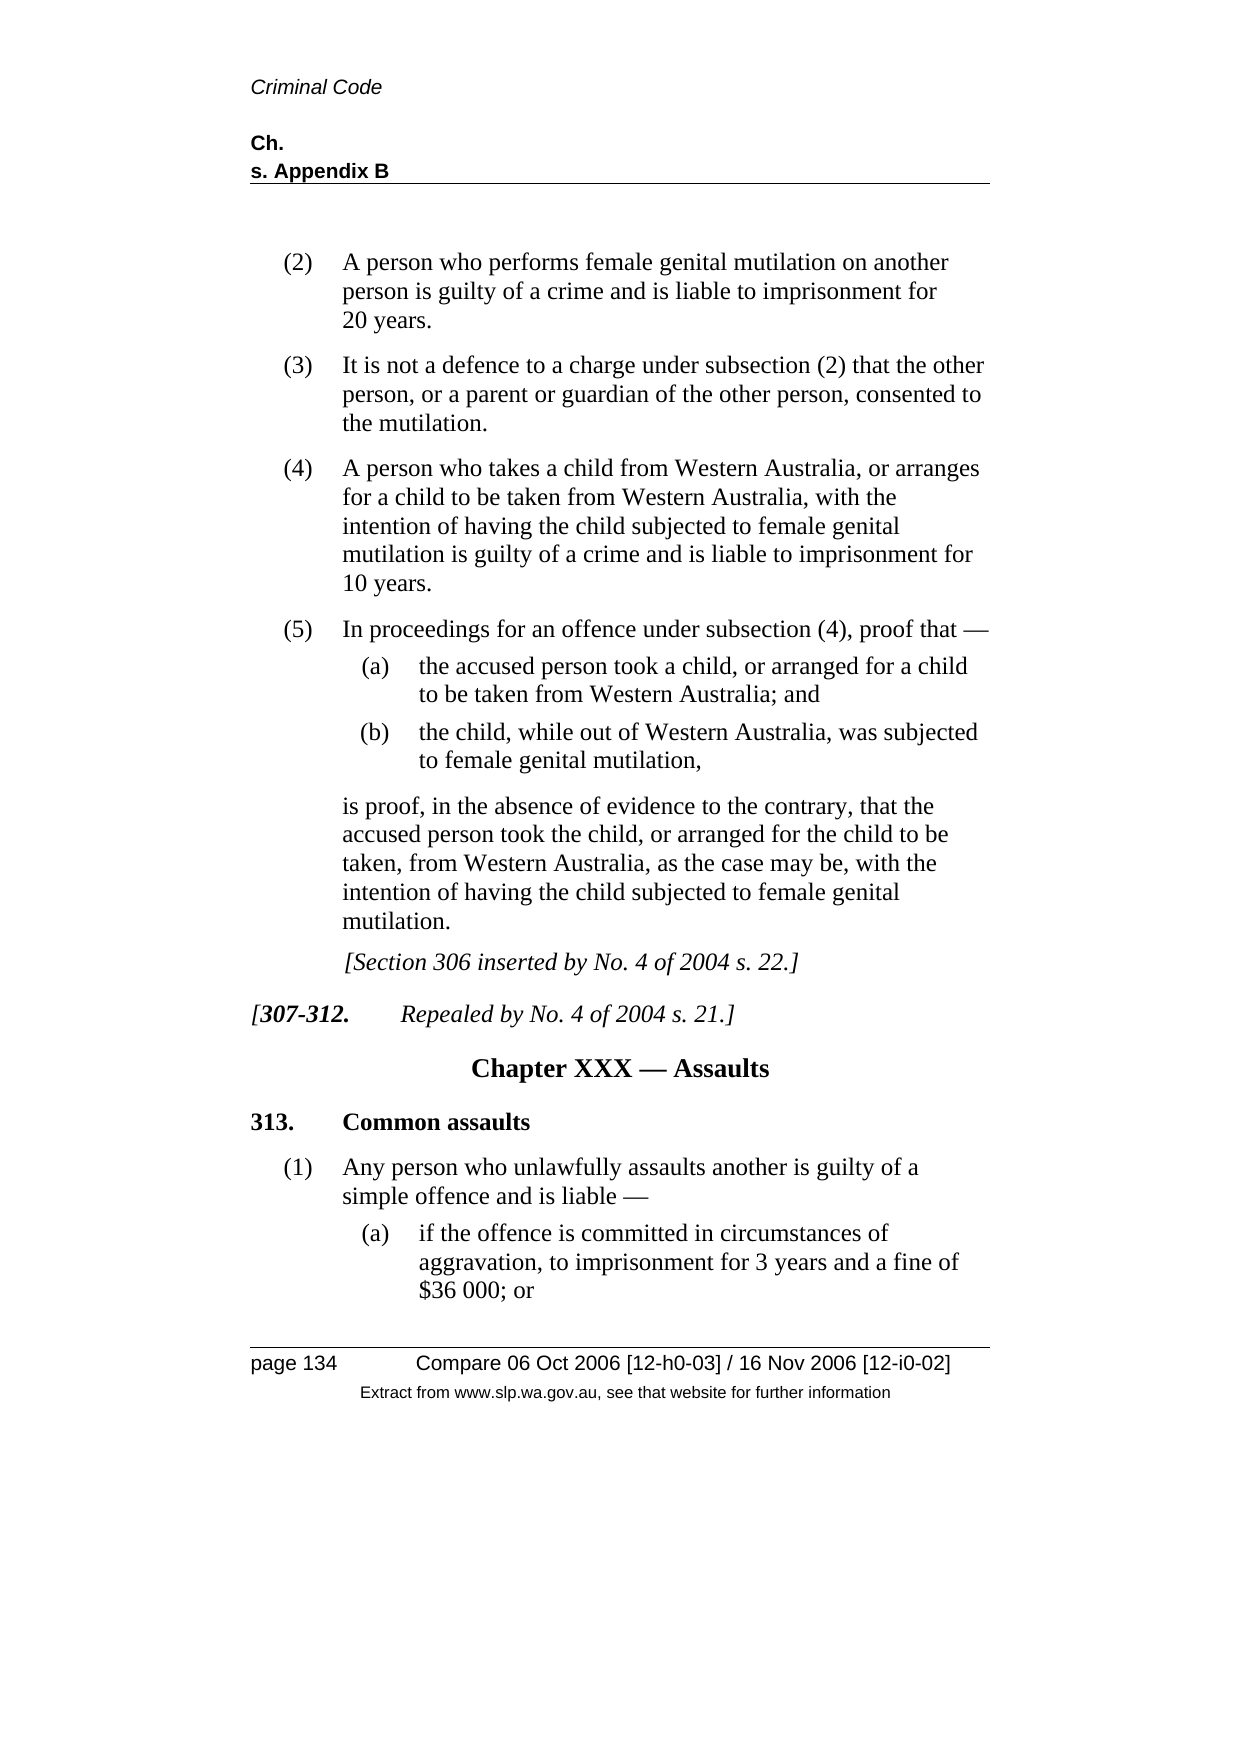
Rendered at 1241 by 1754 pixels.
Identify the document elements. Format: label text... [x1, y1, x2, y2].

text (5) In proceedings for an offence under subsection (4), proof that — [250, 614, 990, 642]
text (b) the child, while out of Western Australia, was subjected to female genital mutilation, [250, 717, 990, 774]
text (4) A person who takes a child from Western Australia, or arranges for a child to be taken from Western Australia, with the intention of having the child subjected to female genital mutilation is guilty of a crime and is liable to imprisonment for 10 years. [250, 453, 990, 597]
text (1) Any person who unlawfully assaults another is guilty of a simple offence and is liable — [250, 1152, 990, 1209]
text is proof, in the absence of evidence to the contrary, that the accused person took the child, or arranged for the child to be taken, from Western Australia, as the case may be, with the intention of having the child subjected to female genital mutilation. [250, 791, 990, 934]
text (a) the accused person took a child, or arranged for a child to be taken from Western Australia; and [250, 651, 990, 708]
text (2) A person who performs female genital mutilation on another person is guilty of a crime and is liable to imprisonment for 20 years. [250, 247, 990, 334]
text [307-312. Repealed by No. 4 of 2004 s. 21.] [250, 999, 990, 1027]
subtitle 313. Common assaults [250, 1107, 990, 1135]
subtitle Chapter XXX — Assaults [250, 1052, 990, 1084]
text (a) if the offence is committed in circumstances of aggravation, to imprisonment for 3 years and a fine of $36 000; or [250, 1218, 990, 1304]
text (3) It is not a defence to a charge under subsection (2) that the other person, or a parent or guardian of the other person, consented to the mutilation. [250, 350, 990, 437]
text [Section 306 inserted by No. 4 of 2004 s. 22.] [250, 947, 990, 976]
